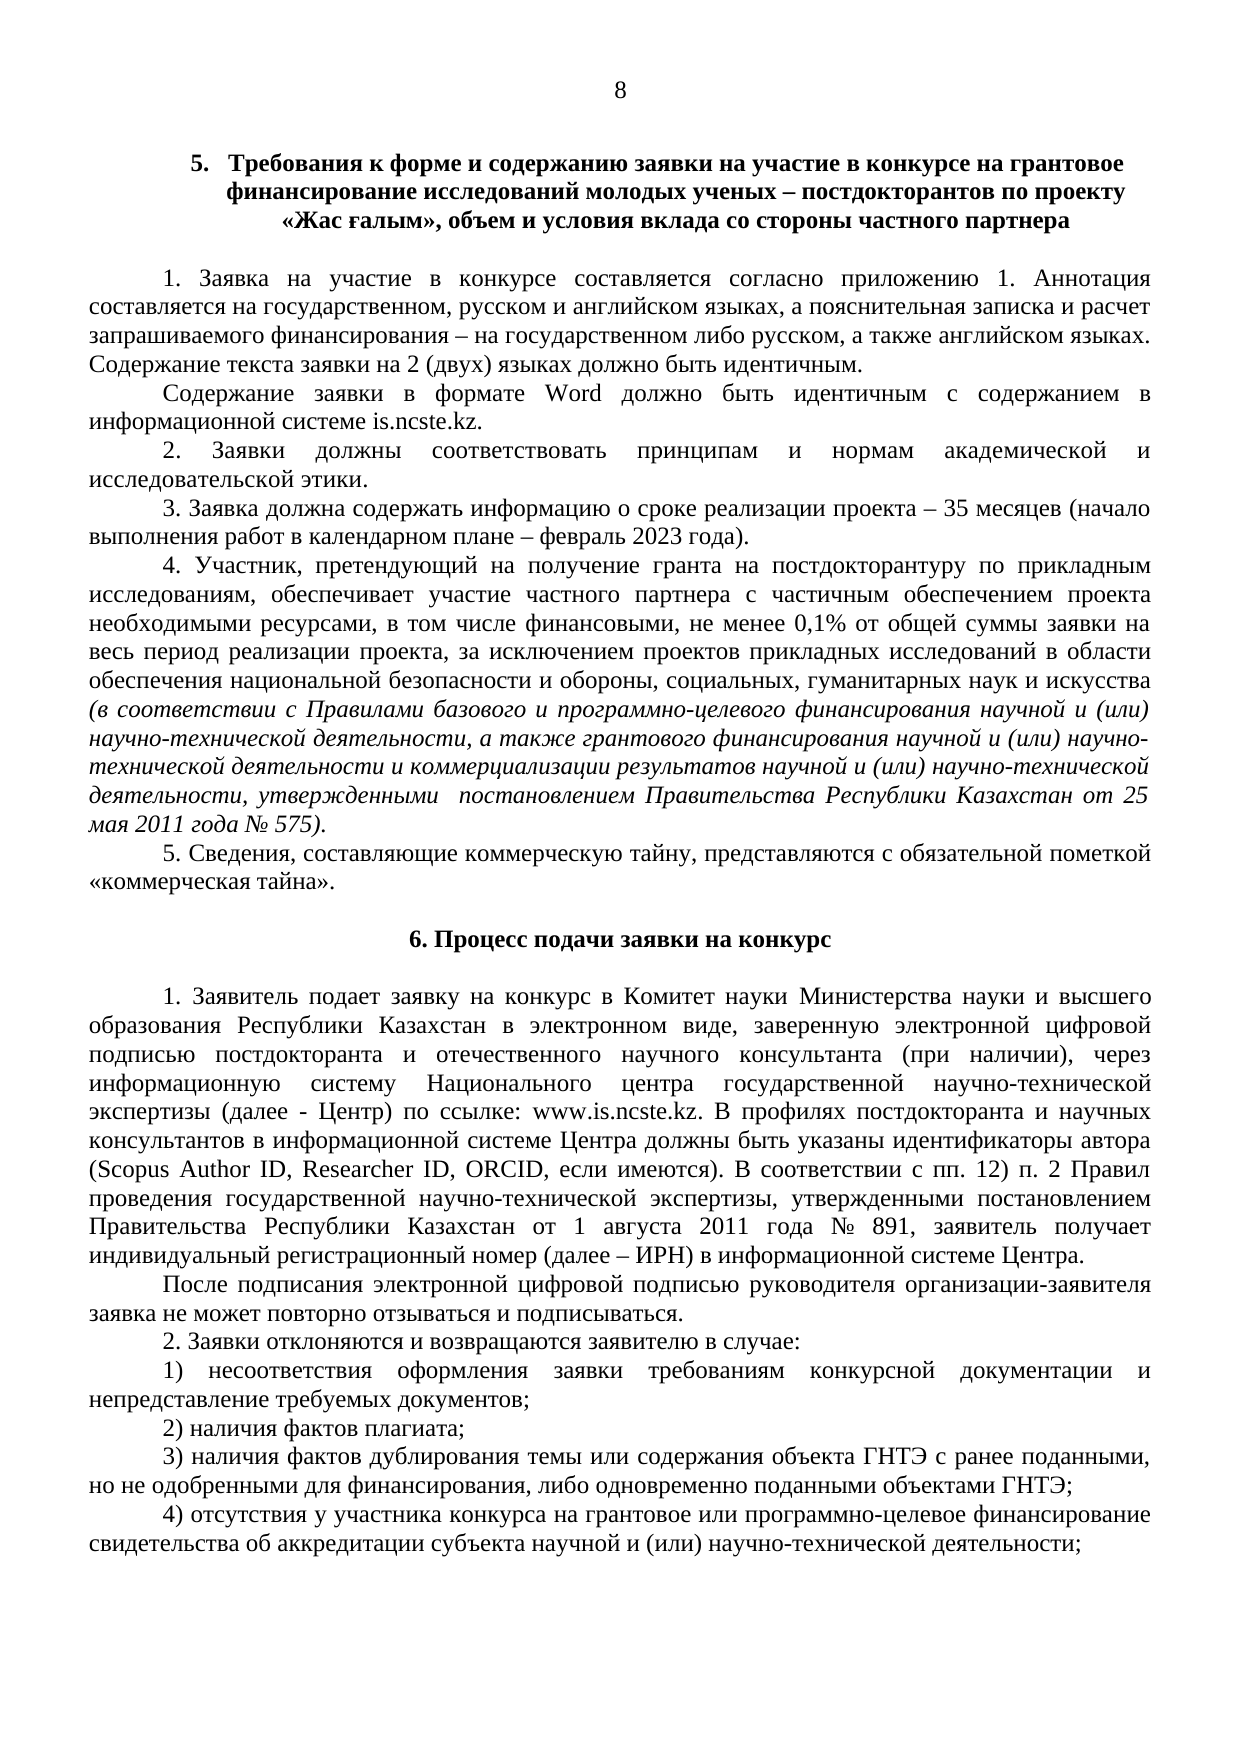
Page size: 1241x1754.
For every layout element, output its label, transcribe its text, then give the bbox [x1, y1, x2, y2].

text 2. Заявки отклоняются и возвращаются заявителю в случае: [89, 1326, 1152, 1355]
text 1) несоответствия оформления заявки требованиям конкурсной документации и непредставление требуемых документов; [89, 1355, 1152, 1413]
text 3) наличия фактов дублирования темы или содержания объекта ГНТЭ с ранее поданными, но не одобренными для финансирования, либо одновременно поданными объектами ГНТЭ; [89, 1441, 1152, 1499]
text 4) отсутствия у участника конкурса на грантовое или программно-целевое финансирование свидетельства об аккредитации субъекта научной и (или) научно-технической деятельности; [89, 1499, 1152, 1556]
text 2) наличия фактов плагиата; [89, 1413, 1152, 1441]
list Заявитель подает заявку на конкурс в Комитет науки Министерства науки и высшего образования Республики Казахстан в электронном виде, заверенную электронной цифровой подписью постдокторанта и отечественного научного консультанта (при наличии), через информационную систему Национального центра государственной научно-технической экспертизы (далее - Центр) по ссылке: www.is.ncste.kz. В профилях постдокторанта и научных консультантов в информационной системе Центра должны быть указаны идентификаторы автора (Scopus Author ID, Researcher ID, ORCID, если имеются). В соответствии с пп. 12) п. 2 Правил проведения государственной научно-технической экспертизы, утвержденными постановлением Правительства Республики Казахстан от 1 августа 2011 года № 891, заявитель получает индивидуальный регистрационный номер (далее – ИРН) в информационной системе Центра. [89, 981, 1152, 1269]
text 5. Сведения, составляющие коммерческую тайну, представляются с обязательной пометкой «коммерческая тайна». [89, 838, 1152, 895]
list Требования к форме и содержанию заявки на участие в конкурсе на грантовое финансирование исследований молодых ученых – постдокторантов по проекту «Жас ғалым», объем и условия вклада со стороны частного партнера [162, 148, 1152, 234]
text 1. Заявка на участие в конкурсе составляется согласно приложению 1. Аннотация составляется на государственном, русском и английском языках, а пояснительная записка и расчет запрашиваемого финансирования – на государственном либо русском, а также английском языках. Содержание текста заявки на 2 (двух) языках должно быть идентичным. [89, 263, 1152, 378]
text Содержание заявки в формате Word должно быть идентичным с содержанием в информационной системе is.ncste.kz. [89, 378, 1152, 435]
text 2. Заявки должны соответствовать принципам и нормам академической и исследовательской этики. [89, 435, 1152, 493]
text 3. Заявка должна содержать информацию о сроке реализации проекта – 35 месяцев (начало выполнения работ в календарном плане – февраль 2023 года). [89, 493, 1152, 550]
text 6. Процесс подачи заявки на конкурс [89, 924, 1152, 953]
text 4. Участник, претендующий на получение гранта на постдокторантуру по прикладным исследованиям, обеспечивает участие частного партнера с частичным обеспечением проекта необходимыми ресурсами, в том числе финансовыми, не менее 0,1% от общей суммы заявки на весь период реализации проекта, за исключением проектов прикладных исследований в области обеспечения национальной безопасности и обороны, социальных, гуманитарных наук и искусства (в соответствии с Правилами базового и программно-целевого финансирования научной и (или) научно-технической деятельности, а также грантового финансирования научной и (или) научно-технической деятельности и коммерциализации результатов научной и (или) научно-технической деятельности, утвержденными постановлением Правительства Республики Казахстан от 25 мая 2011 года № 575). [89, 550, 1152, 838]
text После подписания электронной цифровой подписью руководителя организации-заявителя заявка не может повторно отзываться и подписываться. [89, 1269, 1152, 1326]
